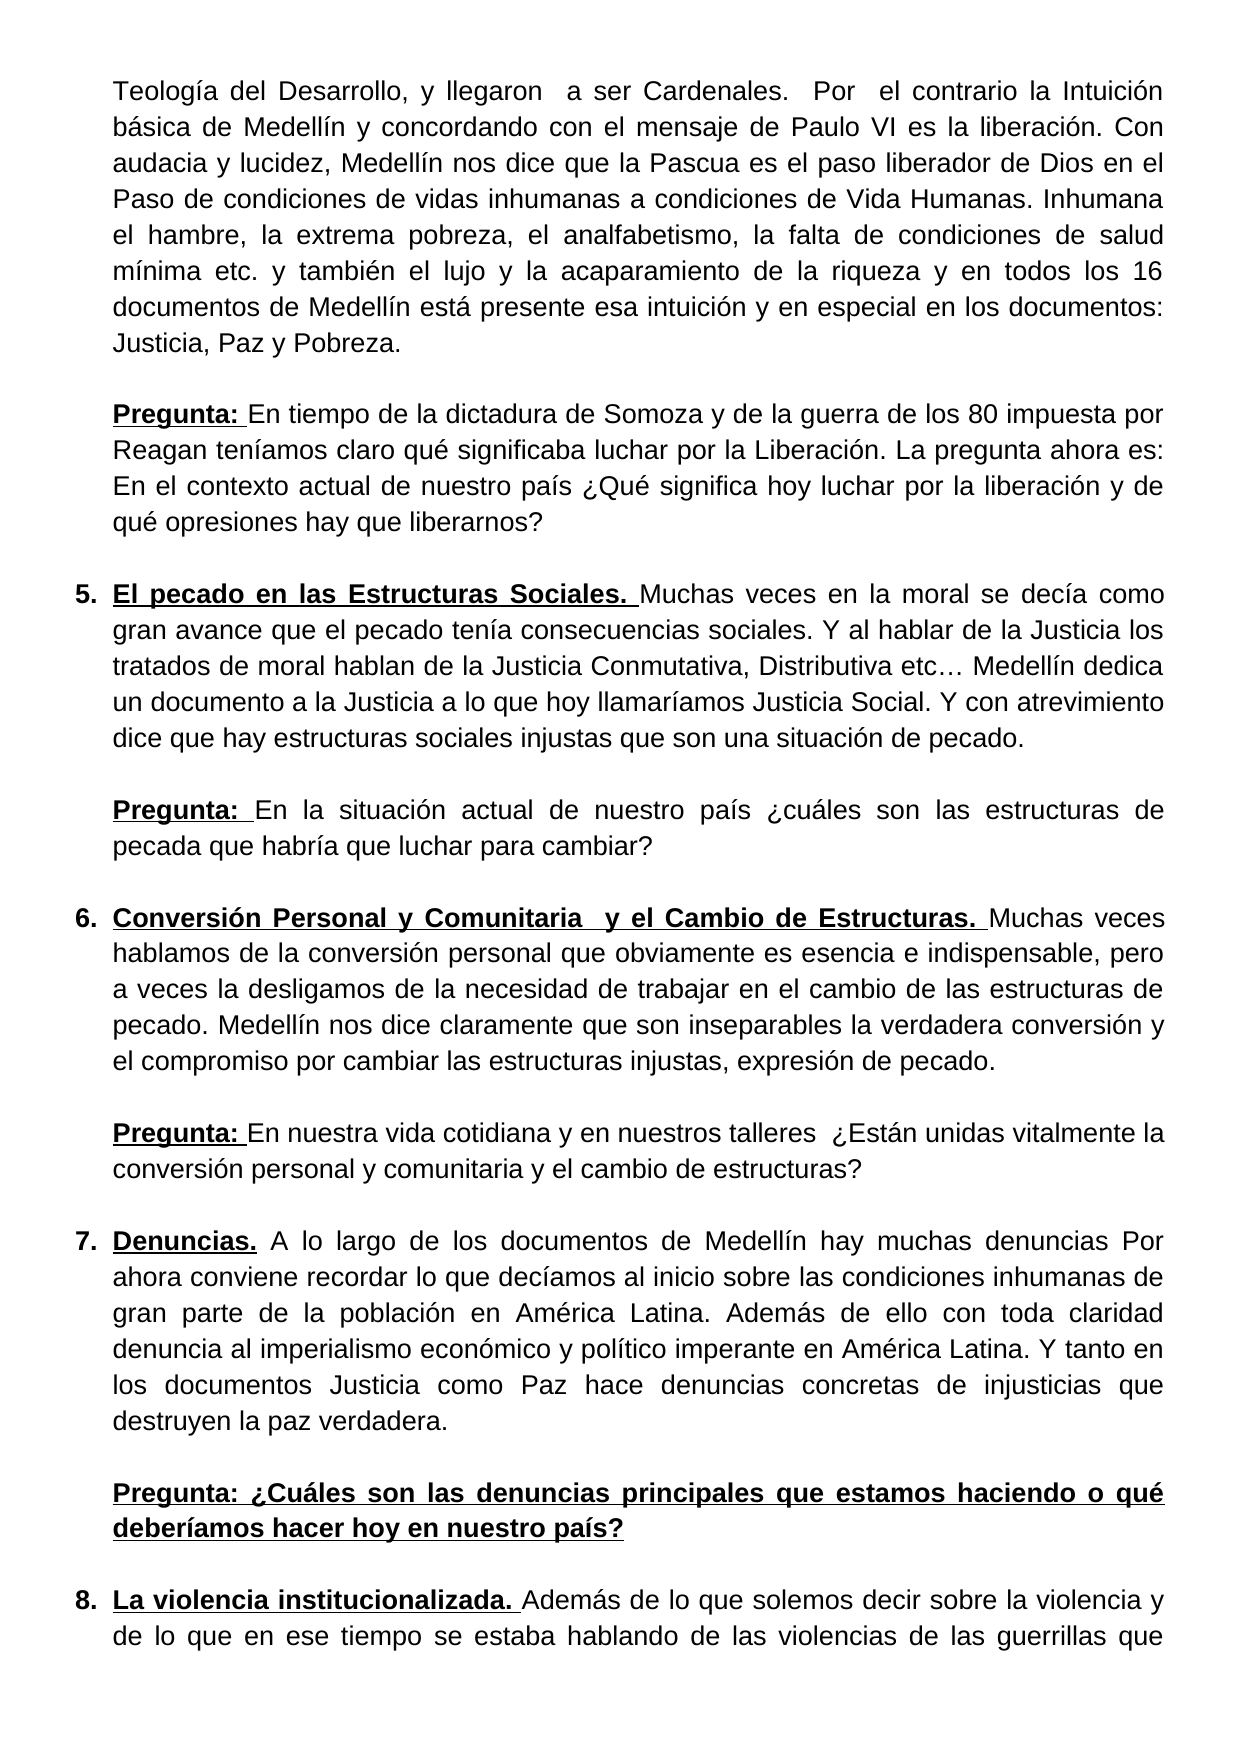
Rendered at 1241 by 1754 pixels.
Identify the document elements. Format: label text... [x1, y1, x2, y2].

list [75, 1584, 1165, 1652]
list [75, 75, 1165, 358]
list Pregunta: En tiempo de la dictadura de Somoza y de la guerra de los 80 impuesta por Reagan teníamos claro qué significaba luchar por la Liberación. La pregunta ahora es: En el contexto actual de nuestro país ¿Qué significa hoy luchar por la liberación y de qué opresiones hay que liberarnos? [112, 398, 1165, 537]
list Conversión Personal y Comunitaria y el Cambio de Estructuras. Muchas veces hablamos de la conversión personal que obviamente es esencia e indispensable, pero a veces la desligamos de la necesidad de trabajar en el cambio de las estructuras de pecado. Medellín nos dice claramente que son inseparables la verdadera conversión y el compromiso por cambiar las estructuras injustas, expresión de pecado. [75, 902, 1165, 1077]
list Denuncias. A lo largo de los documentos de Medellín hay muchas denuncias Por ahora conviene recordar lo que decíamos al inicio sobre las condiciones inhumanas de gran parte de la población en América Latina. Además de ello con toda claridad denuncia al imperialismo económico y político imperante en América Latina. Y tanto en los documentos Justicia como Paz hace denuncias concretas de injusticias que destruyen la paz verdadera. [75, 1225, 1165, 1436]
list Pregunta: ¿Cuáles son las denuncias principales que estamos haciendo o qué deberíamos hacer hoy en nuestro país? [112, 1477, 1165, 1504]
list Pregunta: En nuestra vida cotidiana y en nuestros talleres ¿Están unidas vitalmente la conversión personal y comunitaria y el cambio de estructuras? [112, 1117, 1165, 1184]
list El pecado en las Estructuras Sociales. Muchas veces en la moral se decía como gran avance que el pecado tenía consecuencias sociales. Y al hablar de la Justicia los tratados de moral hablan de la Justicia Conmutativa, Distributiva etc… Medellín dedica un documento a la Justicia a lo que hoy llamaríamos Justicia Social. Y con atrevimiento dice que hay estructuras sociales injustas que son una situación de pecado. [75, 578, 1165, 753]
list Pregunta: ¿Cuáles son las denuncias principales que estamos haciendo o qué deberíamos hacer hoy en nuestro país? [112, 1505, 1165, 1544]
list Pregunta: En la situación actual de nuestro país ¿cuáles son las estructuras de pecada que habría que luchar para cambiar? [112, 794, 1165, 861]
